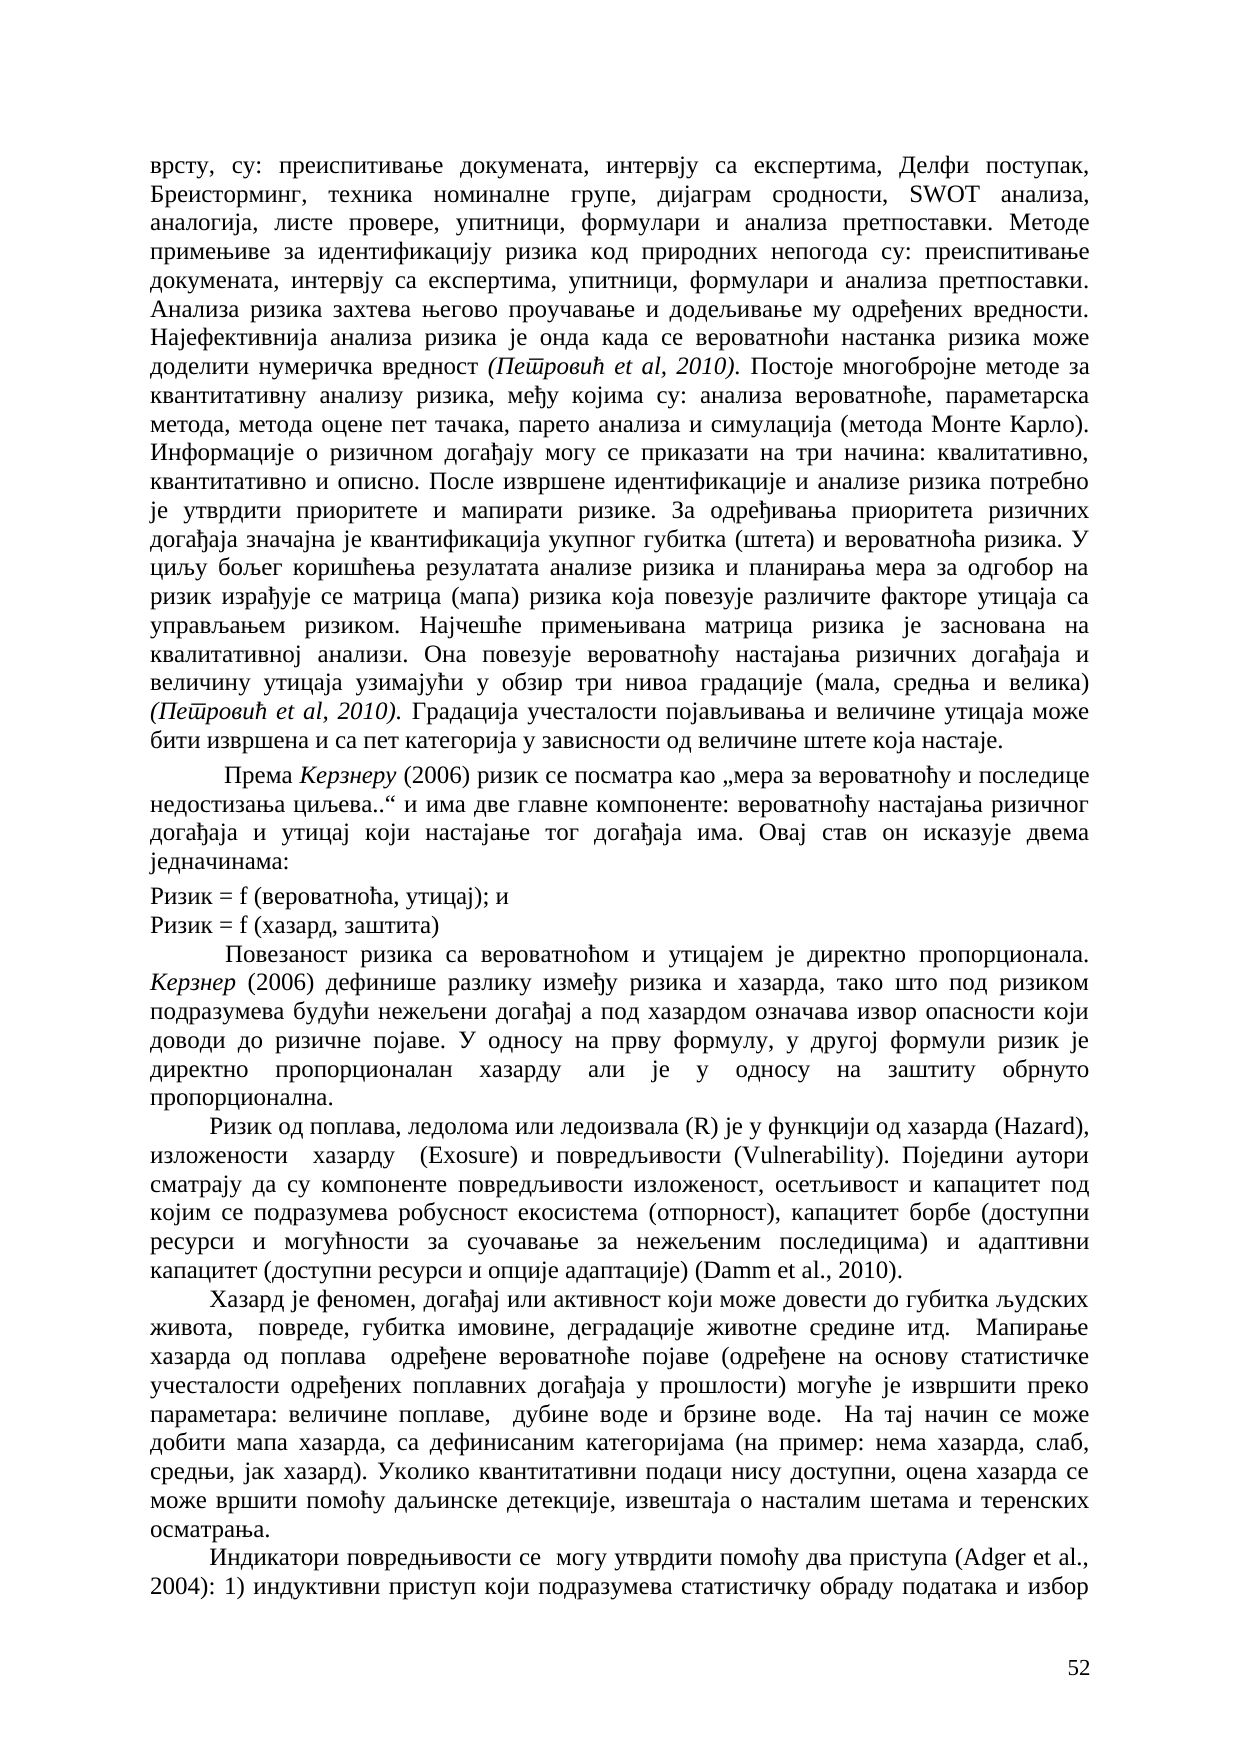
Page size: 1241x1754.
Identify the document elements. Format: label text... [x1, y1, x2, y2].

text Повезаност ризика са вероватноћом и утицајем је директно пропорционала. Керзнер (2006) дефинише разлику између ризика и хазарда, тако што под ризиком подразумева будући нежељени догађај а под хазардом означава извор опасности који доводи до ризичне појаве. У односу на прву формулу, у другој формули ризик је директно пропорционалан хазарду али је у односу на заштиту обрнуто пропорционална. [150, 939, 1090, 1111]
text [150, 150, 1090, 754]
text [150, 1542, 1090, 1600]
text Хазард је феномен, догађај или активност који може довести до губитка људских живота, повреде, губитка имовине, деградације животне средине итд. Мапирање хазарда од поплава одређене вероватноће појаве (одређене на основу статистичке учесталости одређених поплавних догађаја у прошлости) могуће је извршити преко параметара: величине поплаве, дубине воде и брзине воде. На тај начин се може добити мапа хазарда, са дефинисаним категоријама (на пример: нема хазарда, слаб, средњи, јак хазард). Уколико квантитативни подаци нису доступни, оцена хазарда се може вршити помоћу даљинске детекције, извештаја о насталим шетама и теренских осматрања. [150, 1284, 1090, 1542]
text Ризик = f (вероватноћа, утицај); и [150, 881, 1090, 910]
text Ризик од поплава, ледолома или ледоизвала (R) је у функцији од хазарда (Hazard), изложености хазарду (Exosure) и повредљивости (Vulnerability). Поједини аутори сматрају да су компоненте повредљивости изложеност, осетљивост и капацитет под којим се подразумева робусност екосистема (отпорност), капацитет борбе (доступни ресурси и могућности за суочавање за нежељеним последицима) и адаптивни капацитет (доступни ресурси и опције адаптације) (Damm et al., 2010). [150, 1111, 1090, 1284]
text Према Керзнеру (2006) ризик се посматра као „мера за вероватноћу и последице недостизања циљева..“ и има две главне компоненте: вероватноћу настајања ризичног догађаја и утицај који настајање тог догађаја има. Овај став он исказује двема једначинама: [150, 760, 1090, 875]
text Ризик = f (хазард, заштита) [150, 910, 1090, 939]
